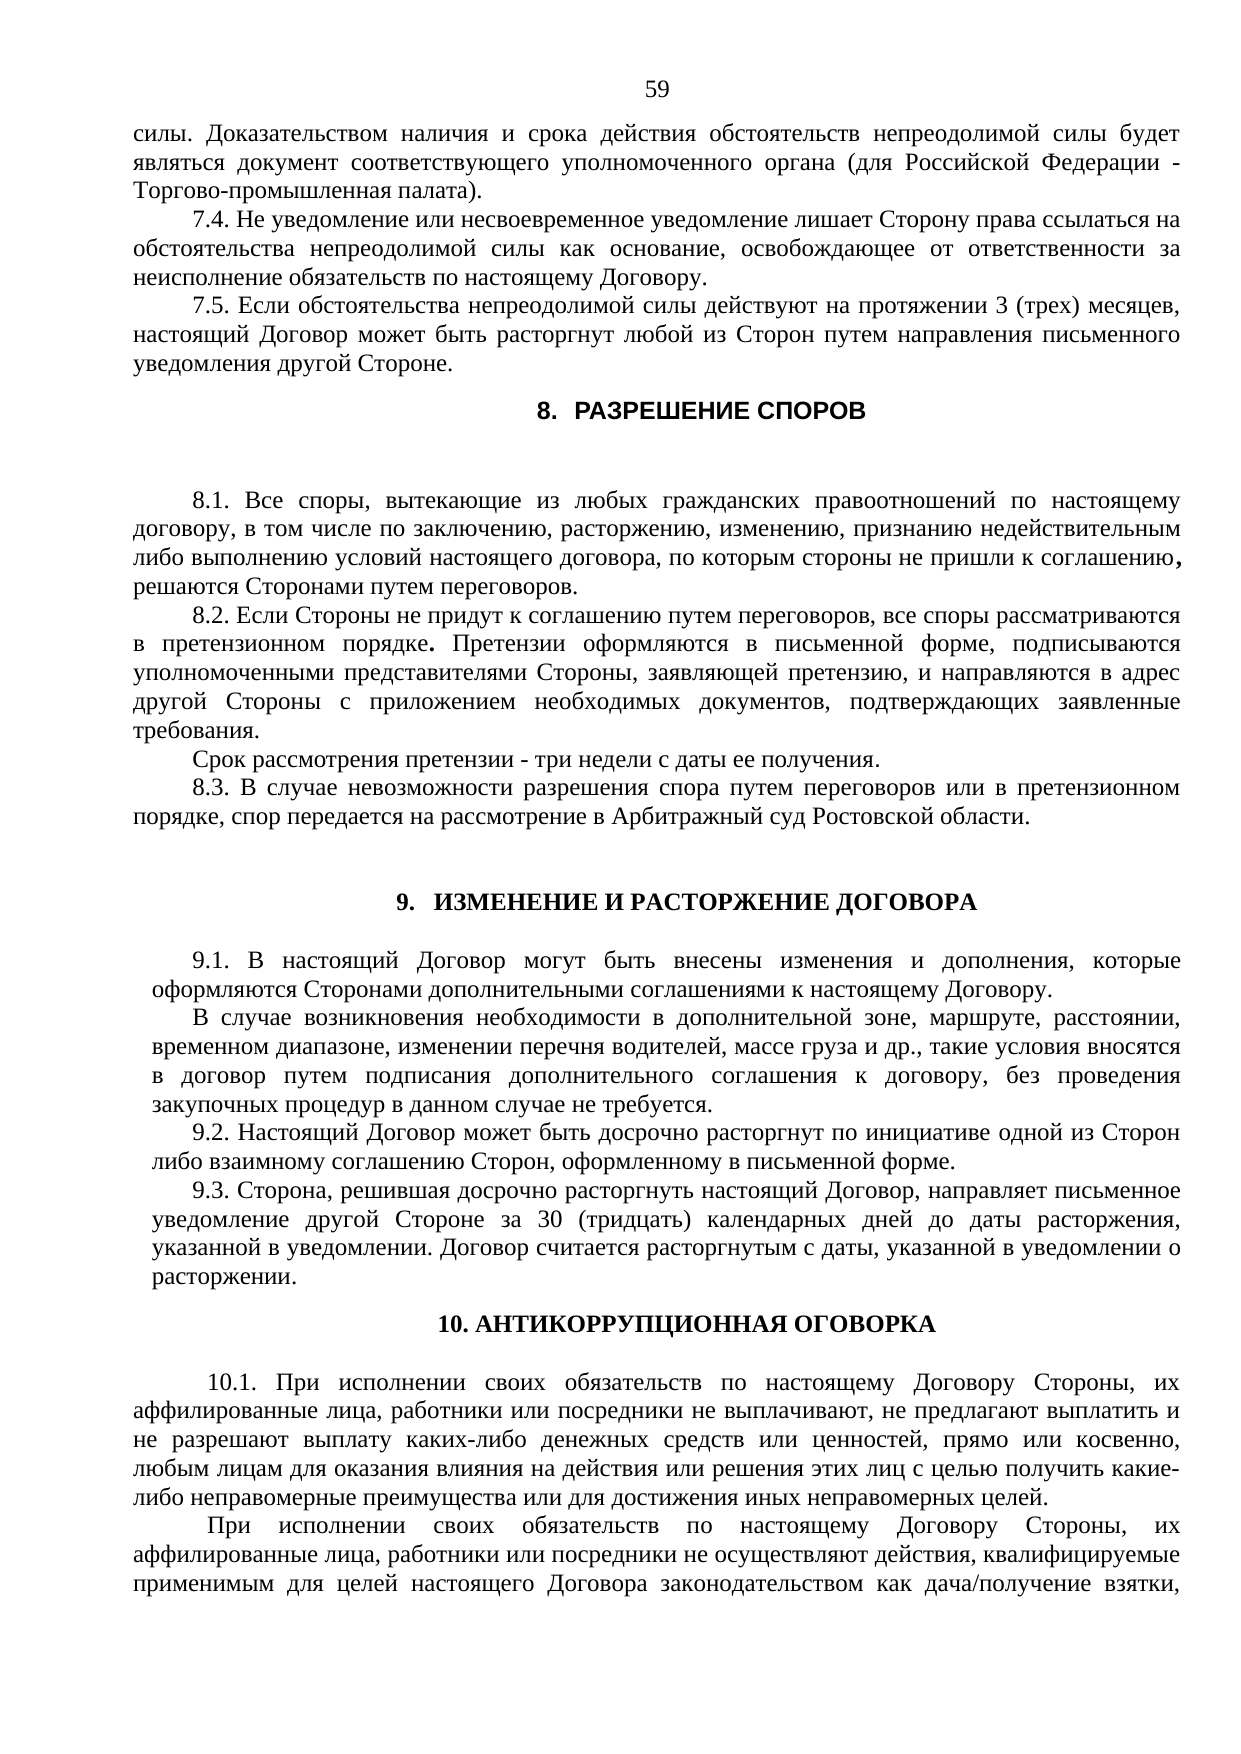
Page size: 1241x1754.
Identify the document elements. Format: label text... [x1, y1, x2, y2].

text В случае возникновения необходимости в дополнительной зоне, маршруте, расстоянии, временном диапазоне, изменении перечня водителей, массе груза и др., такие условия вносятся в договор путем подписания дополнительного соглашения к договору, без проведения закупочных процедур в данном случае не требуется. [152, 1002, 1182, 1117]
text 9.1. В настоящий Договор могут быть внесены изменения и дополнения, которые оформляются Сторонами дополнительными соглашениями к настоящему Договору. [152, 945, 1182, 1002]
title Срок рассмотрения претензии - три недели с даты ее получения. [133, 743, 1182, 772]
text 9.2. Настоящий Договор может быть досрочно расторгнут по инициативе одной из Сторон либо взаимному соглашению Сторон, оформленному в письменной форме. [152, 1117, 1182, 1175]
list ИЗМЕНЕНИЕ И РАСТОРЖЕНИЕ ДОГОВОРА [192, 887, 1182, 916]
text 8.3. В случае невозможности разрешения спора путем переговоров или в претензионном порядке, спор передается на рассмотрение в Арбитражный суд Ростовской области. [133, 772, 1181, 830]
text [133, 1510, 1181, 1597]
title РАЗРЕШЕНИЕ СПОРОВ [192, 396, 1211, 425]
list АНТИКОРРУПЦИОННАЯ ОГОВОРКА [192, 1309, 1181, 1338]
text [133, 118, 1181, 204]
text 7.4. Не уведомление или несвоевременное уведомление лишает Сторону права ссылаться на обстоятельства непреодолимой силы как основание, освобождающее от ответственности за неисполнение обязательств по настоящему Договору. [133, 204, 1181, 291]
text 9.3. Сторона, решившая досрочно расторгнуть настоящий Договор, направляет письменное уведомление другой Стороне за 30 (тридцать) календарных дней до даты расторжения, указанной в уведомлении. Договор считается расторгнутым с даты, указанной в уведомлении о расторжении. [152, 1175, 1182, 1290]
text 10.1. При исполнении своих обязательств по настоящему Договору Стороны, их аффилированные лица, работники или посредники не выплачивают, не предлагают выплатить и не разрешают выплату каких-либо денежных средств или ценностей, прямо или косвенно, любым лицам для оказания влияния на действия или решения этих лиц с целью получить какие-либо неправомерные преимущества или для достижения иных неправомерных целей. [133, 1367, 1181, 1510]
text 8.2. Если Стороны не придут к соглашению путем переговоров, все споры рассматриваются в претензионном порядке. Претензии оформляются в письменной форме, подписываются уполномоченными представителями Стороны, заявляющей претензию, и направляются в адрес другой Стороны с приложением необходимых документов, подтверждающих заявленные требования. [133, 600, 1181, 743]
text 8.1. Все споры, вытекающие из любых гражданских правоотношений по настоящему договору, в том числе по заключению, расторжению, изменению, признанию недействительным либо выполнению условий настоящего договора, по которым стороны не пришли к соглашению, решаются Сторонами путем переговоров. [133, 485, 1182, 600]
text 7.5. Если обстоятельства непреодолимой силы действуют на протяжении 3 (трех) месяцев, настоящий Договор может быть расторгнут любой из Сторон путем направления письменного уведомления другой Стороне. [133, 291, 1181, 377]
